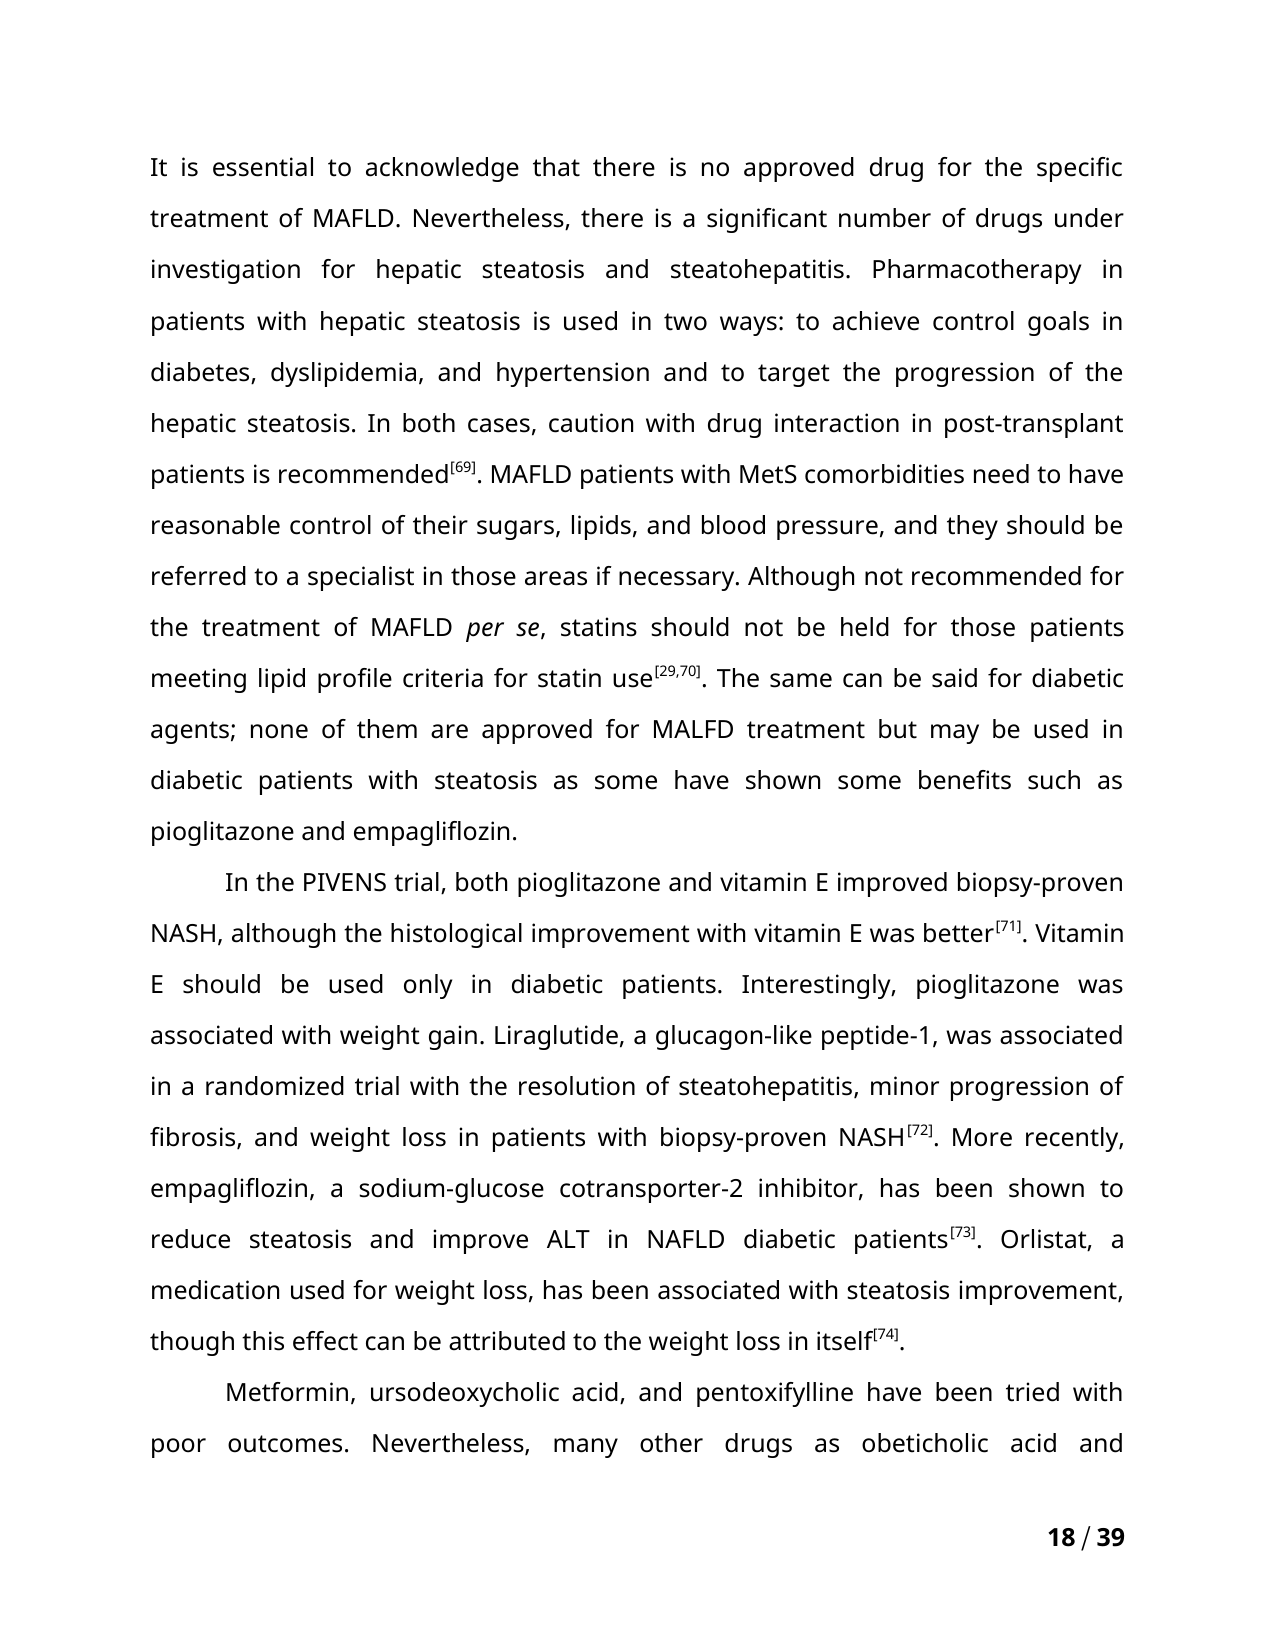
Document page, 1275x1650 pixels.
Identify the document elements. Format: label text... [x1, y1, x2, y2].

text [150, 1375, 1125, 1460]
text In the PIVENS trial, both pioglitazone and vitamin E improved biopsy-proven NASH, although the histological improvement with vitamin E was better[71]. Vitamin E should be used only in diabetic patients. Interestingly, pioglitazone was associated with weight gain. Liraglutide, a glucagon-like peptide-1, was associated in a randomized trial with the resolution of steatohepatitis, minor progression of fibrosis, and weight loss in patients with biopsy-proven NASH[72]. More recently, empagliflozin, a sodium-glucose cotransporter-2 inhibitor, has been shown to reduce steatosis and improve ALT in NAFLD diabetic patients[73]. Orlistat, a medication used for weight loss, has been associated with steatosis improvement, though this effect can be attributed to the weight loss in itself[74]. [150, 864, 1125, 1358]
text It is essential to acknowledge that there is no approved drug for the specific treatment of MAFLD. Nevertheless, there is a significant number of drugs under investigation for hepatic steatosis and steatohepatitis. Pharmacotherapy in patients with hepatic steatosis is used in two ways: to achieve control goals in diabetes, dyslipidemia, and hypertension and to target the progression of the hepatic steatosis. In both cases, caution with drug interaction in post-transplant patients is recommended[69]. MAFLD patients with MetS comorbidities need to have reasonable control of their sugars, lipids, and blood pressure, and they should be referred to a specialist in those areas if necessary. Although not recommended for the treatment of MAFLD per se, statins should not be held for those patients meeting lipid profile criteria for statin use[29,70]. The same can be said for diabetic agents; none of them are approved for MALFD treatment but may be used in diabetic patients with steatosis as some have shown some benefits such as pioglitazone and empagliflozin. [150, 150, 1125, 848]
